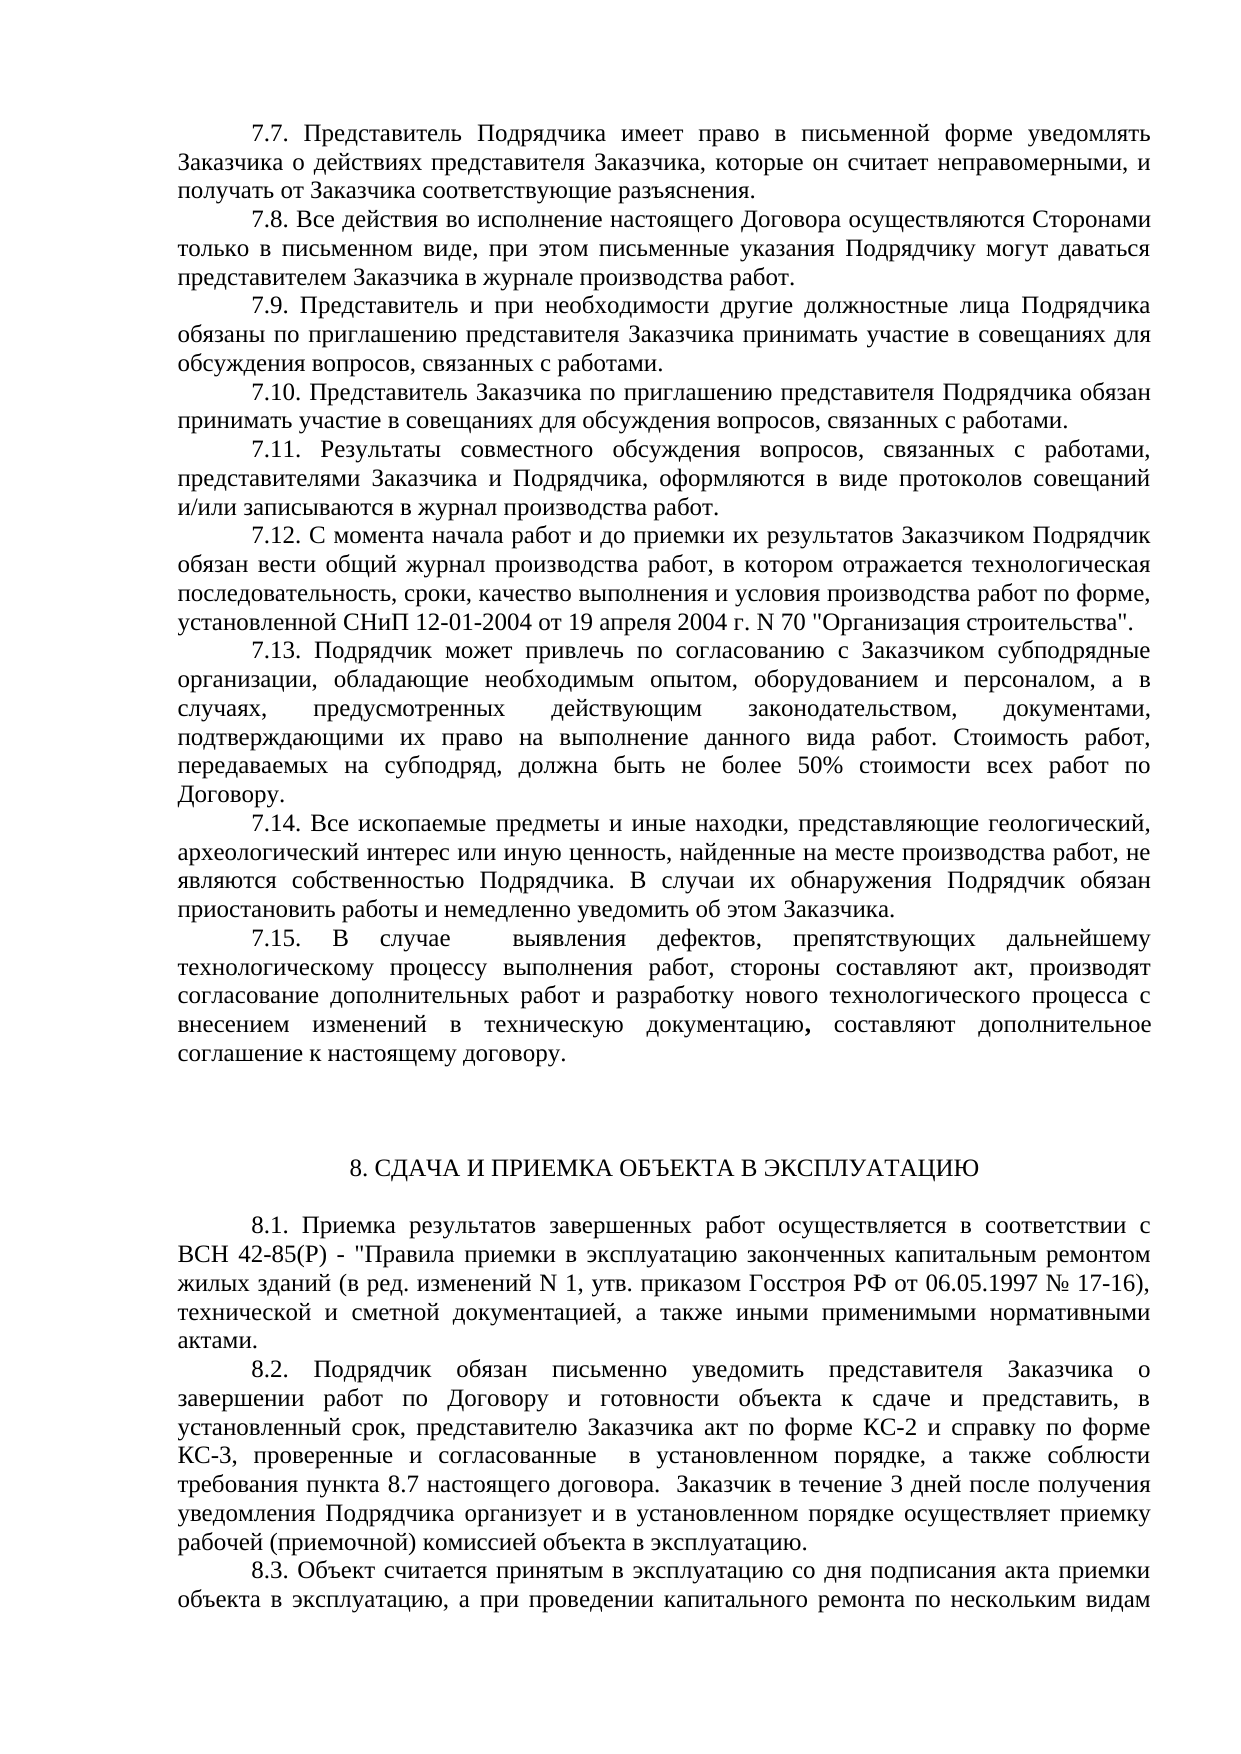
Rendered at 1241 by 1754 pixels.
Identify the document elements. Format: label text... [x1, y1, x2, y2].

text 7.15. В случае выявления дефектов, препятствующих дальнейшему технологическому процессу выполнения работ, стороны составляют акт, производят согласование дополнительных работ и разработку нового технологического процесса с внесением изменений в техническую документацию, составляют дополнительное соглашение к настоящему договору. [177, 923, 1152, 1067]
text 8.1. Приемка результатов завершенных работ осуществляется в соответствии с ВСН 42-85(Р) - "Правила приемки в эксплуатацию законченных капитальным ремонтом жилых зданий (в ред. изменений N 1, утв. приказом Госстроя РФ от 06.05.1997 № 17-16), технической и сметной документацией, а также иными применимыми нормативными актами. [177, 1211, 1152, 1354]
text 7.9. Представитель и при необходимости другие должностные лица Подрядчика обязаны по приглашению представителя Заказчика принимать участие в совещаниях для обсуждения вопросов, связанных с работами. [177, 291, 1152, 377]
text 7.14. Все ископаемые предметы и иные находки, представляющие геологический, археологический интерес или иную ценность, найденные на месте производства работ, не являются собственностью Подрядчика. В случаи их обнаружения Подрядчик обязан приостановить работы и немедленно уведомить об этом Заказчика. [177, 808, 1152, 923]
text 7.11. Результаты совместного обсуждения вопросов, связанных с работами, представителями Заказчика и Подрядчика, оформляются в виде протоколов совещаний и/или записываются в журнал производства работ. [177, 434, 1152, 521]
text 7.13. Подрядчик может привлечь по согласованию с Заказчиком субподрядные организации, обладающие необходимым опытом, оборудованием и персоналом, а в случаях, предусмотренных действующим законодательством, документами, подтверждающими их право на выполнение данного вида работ. Стоимость работ, передаваемых на субподряд, должна быть не более 50% стоимости всех работ по Договору. [177, 636, 1152, 808]
text 8. СДАЧА И ПРИЕМКА ОБЪЕКТА В ЭКСПЛУАТАЦИЮ [177, 1153, 1152, 1182]
text 7.10. Представитель Заказчика по приглашению представителя Подрядчика обязан принимать участие в совещаниях для обсуждения вопросов, связанных с работами. [177, 377, 1152, 434]
text 7.8. Все действия во исполнение настоящего Договора осуществляются Сторонами только в письменном виде, при этом письменные указания Подрядчику могут даваться представителем Заказчика в журнале производства работ. [177, 204, 1152, 291]
text 8.2. Подрядчик обязан письменно уведомить представителя Заказчика о завершении работ по Договору и готовности объекта к сдаче и представить, в установленный срок, представителю Заказчика акт по форме КС-2 и справку по форме КС-3, проверенные и согласованные в установленном порядке, а также соблюсти требования пункта 8.7 настоящего договора. Заказчик в течение 3 дней после получения уведомления Подрядчика организует и в установленном порядке осуществляет приемку рабочей (приемочной) комиссией объекта в эксплуатацию. [177, 1354, 1152, 1556]
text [177, 1556, 1152, 1613]
text 7.7. Представитель Подрядчика имеет право в письменной форме уведомлять Заказчика о действиях представителя Заказчика, которые он считает неправомерными, и получать от Заказчика соответствующие разъяснения. [177, 118, 1152, 204]
text 7.12. С момента начала работ и до приемки их результатов Заказчиком Подрядчик обязан вести общий журнал производства работ, в котором отражается технологическая последовательность, сроки, качество выполнения и условия производства работ по форме, установленной СНиП 12-01-2004 от 19 апреля . N 70 "Организация строительства". [177, 521, 1152, 636]
